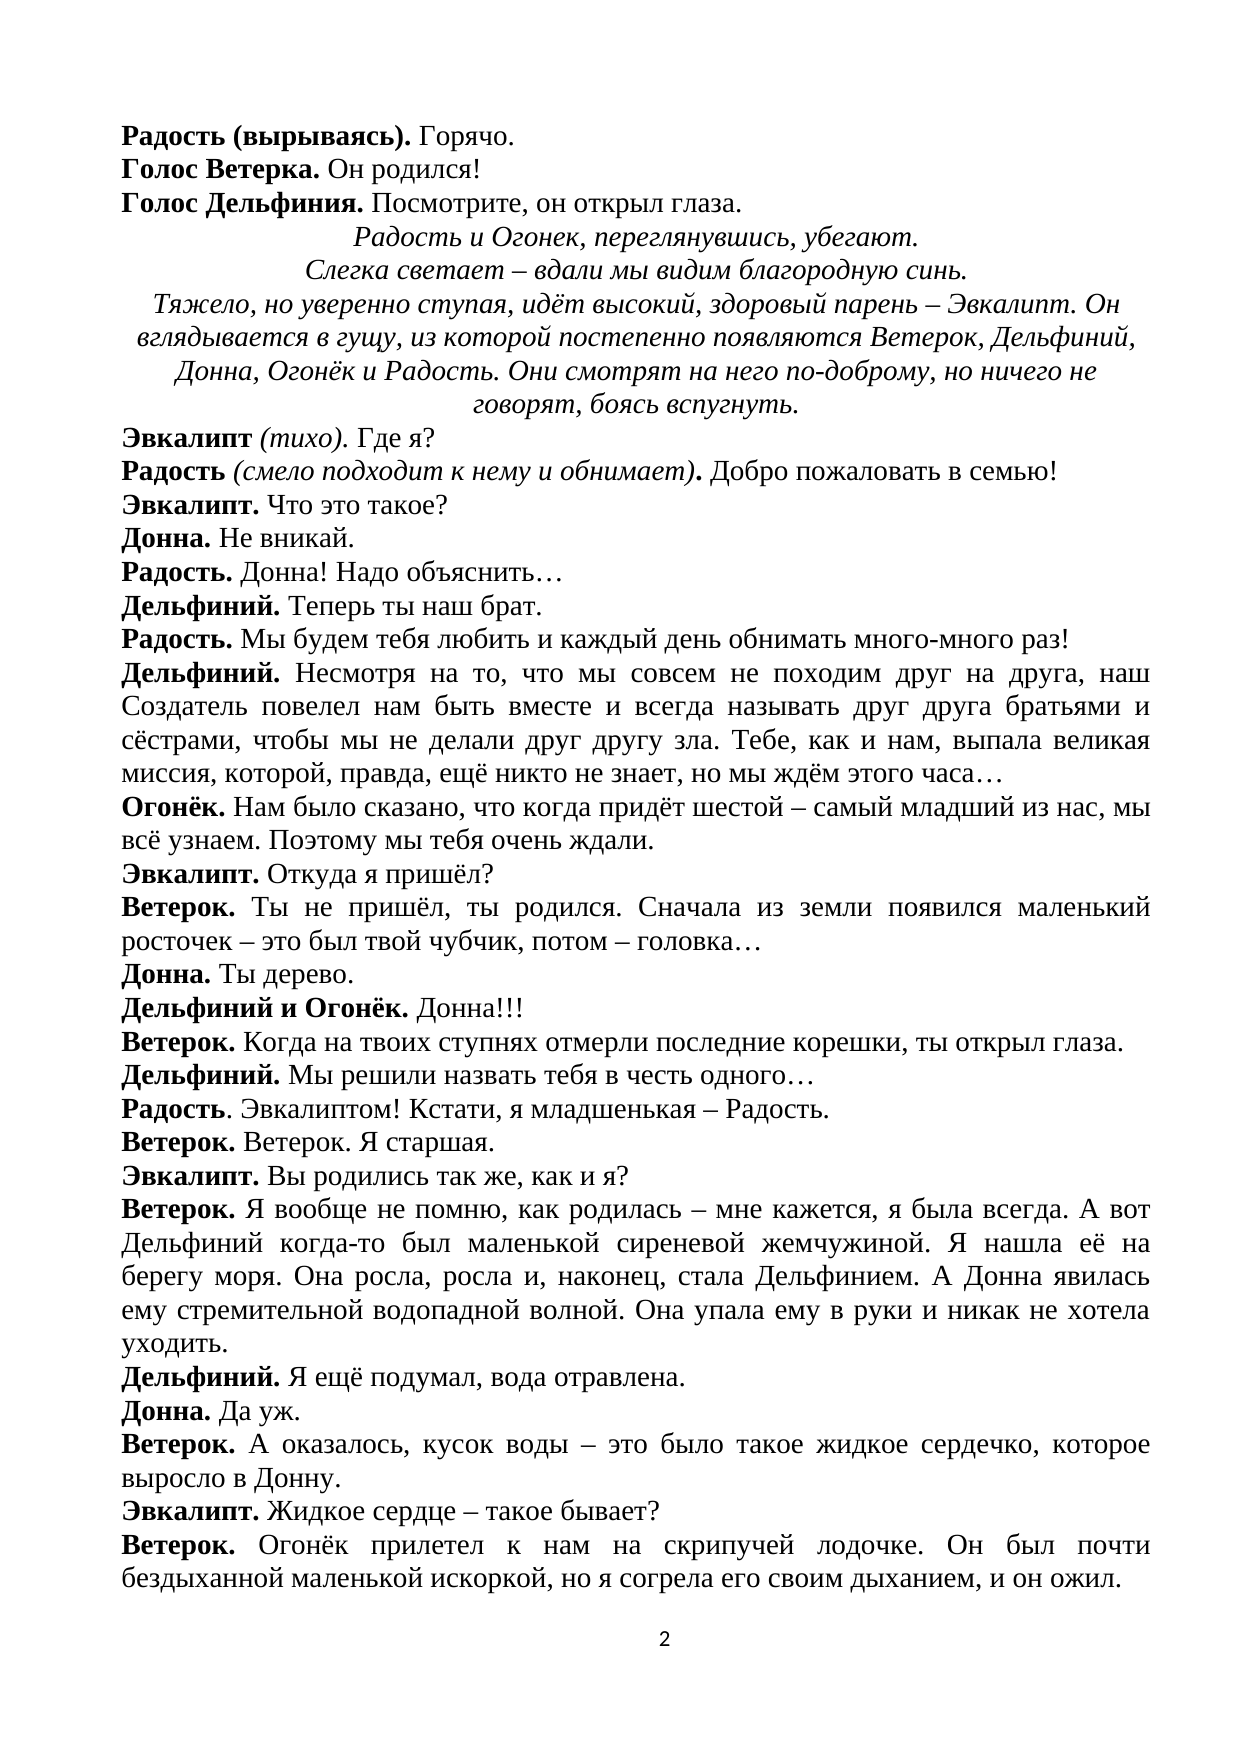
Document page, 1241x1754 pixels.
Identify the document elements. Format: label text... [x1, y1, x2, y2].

text Ветерок. Ты не пришёл, ты родился. Сначала из земли появился маленький росточек – это был твой чубчик, потом – головка… [121, 889, 1152, 957]
text Дельфиний. Теперь ты наш брат. [121, 588, 1152, 621]
text Эвкалипт. Откуда я пришёл? [121, 856, 1152, 889]
text Дельфиний. Несмотря на то, что мы совсем не походим друг на друга, наш Создатель повелел нам быть вместе и всегда называть друг друга братьями и сёстрами, чтобы мы не делали друг другу зла. Тебе, как и нам, выпала великая миссия, которой, правда, ещё никто не знает, но мы ждём этого часа… [121, 655, 1152, 789]
text Донна. Да уж. [121, 1393, 1152, 1426]
text Радость. Мы будем тебя любить и каждый день обнимать много-много раз! [121, 621, 1152, 655]
text Голос Ветерка. Он родился! [121, 152, 1152, 185]
text Эвкалипт. Жидкое сердце – такое бывает? [121, 1493, 1152, 1527]
text Дельфиний. Я ещё подумал, вода отравлена. [121, 1359, 1152, 1393]
text Ветерок. А оказалось, кусок воды – это было такое жидкое сердечко, которое выросло в Донну. [121, 1426, 1152, 1493]
text Донна. Не вникай. [121, 521, 1152, 554]
text Голос Дельфиния. Посмотрите, он открыл глаза. [121, 185, 1152, 219]
text Ветерок. Я вообще не помню, как родилась – мне кажется, я была всегда. А вот Дельфиний когда-то был маленькой сиреневой жемчужиной. Я нашла её на берегу моря. Она росла, росла и, наконец, стала Дельфинием. А Донна явилась ему стремительной водопадной волной. Она упала ему в руки и никак не хотела уходить. [121, 1191, 1152, 1359]
text Радость (вырываясь). Горячо. [121, 118, 1152, 152]
text Дельфиний и Огонёк. Донна!!! [121, 990, 1152, 1024]
text Радость (смело подходит к нему и обнимает). Добро пожаловать в семью! [121, 453, 1152, 487]
text Эвкалипт. Вы родились так же, как и я? [121, 1158, 1152, 1191]
text Ветерок. Ветерок. Я старшая. [121, 1124, 1152, 1158]
text Эвкалипт (тихо). Где я? [121, 420, 1152, 453]
text Эвкалипт. Что это такое? [121, 487, 1152, 521]
text Ветерок. Огонёк прилетел к нам на скрипучей лодочке. Он был почти бездыханной маленькой искоркой, но я согрела его своим дыханием, и он ожил. [121, 1527, 1152, 1594]
text Слегка светает – вдали мы видим благородную синь. [121, 252, 1152, 286]
text Радость. Эвкалиптом! Кстати, я младшенькая – Радость. [121, 1091, 1152, 1124]
text Ветерок. Когда на твоих ступнях отмерли последние корешки, ты открыл глаза. [121, 1024, 1152, 1057]
text Огонёк. Нам было сказано, что когда придёт шестой – самый младший из нас, мы всё узнаем. Поэтому мы тебя очень ждали. [121, 789, 1152, 856]
text Тяжело, но уверенно ступая, идёт высокий, здоровый парень – Эвкалипт. Он вглядывается в гущу, из которой постепенно появляются Ветерок, Дельфиний, Донна, Огонёк и Радость. Они смотрят на него по-доброму, но ничего не говорят, боясь вспугнуть. [121, 286, 1152, 420]
text Радость. Донна! Надо объяснить… [121, 554, 1152, 588]
text Радость и Огонек, переглянувшись, убегают. [121, 219, 1152, 252]
text Дельфиний. Мы решили назвать тебя в честь одного… [121, 1057, 1152, 1091]
text Донна. Ты дерево. [121, 957, 1152, 990]
